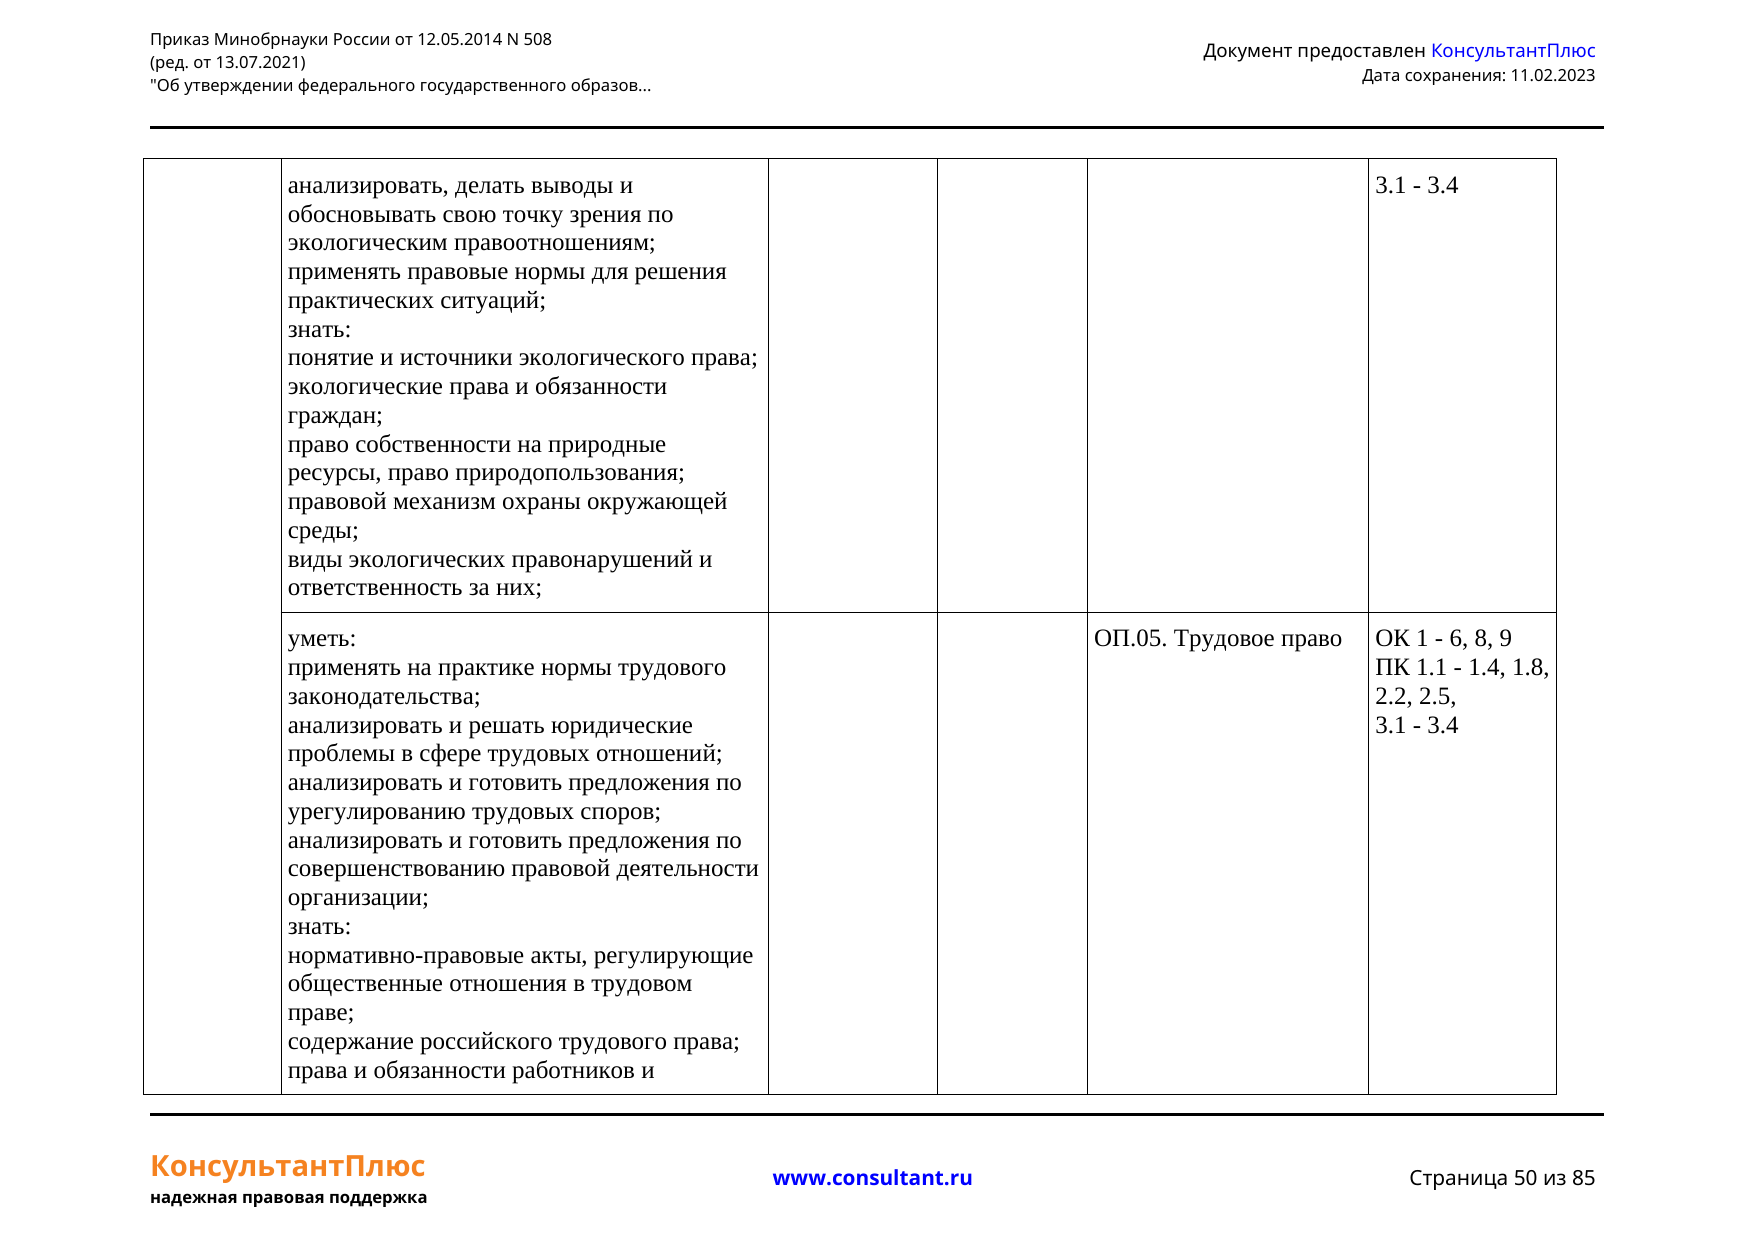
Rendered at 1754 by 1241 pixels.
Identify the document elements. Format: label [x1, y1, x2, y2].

table_cell [1369, 613, 1556, 1094]
table_cell [1088, 159, 1368, 612]
table_cell [938, 613, 1087, 1094]
table_cell [1088, 613, 1368, 1094]
table_cell [282, 613, 768, 1094]
table_cell [938, 159, 1087, 612]
table_cell [1369, 159, 1556, 612]
table_cell [769, 613, 937, 1094]
table_cell [282, 159, 768, 612]
table_cell [769, 159, 937, 612]
